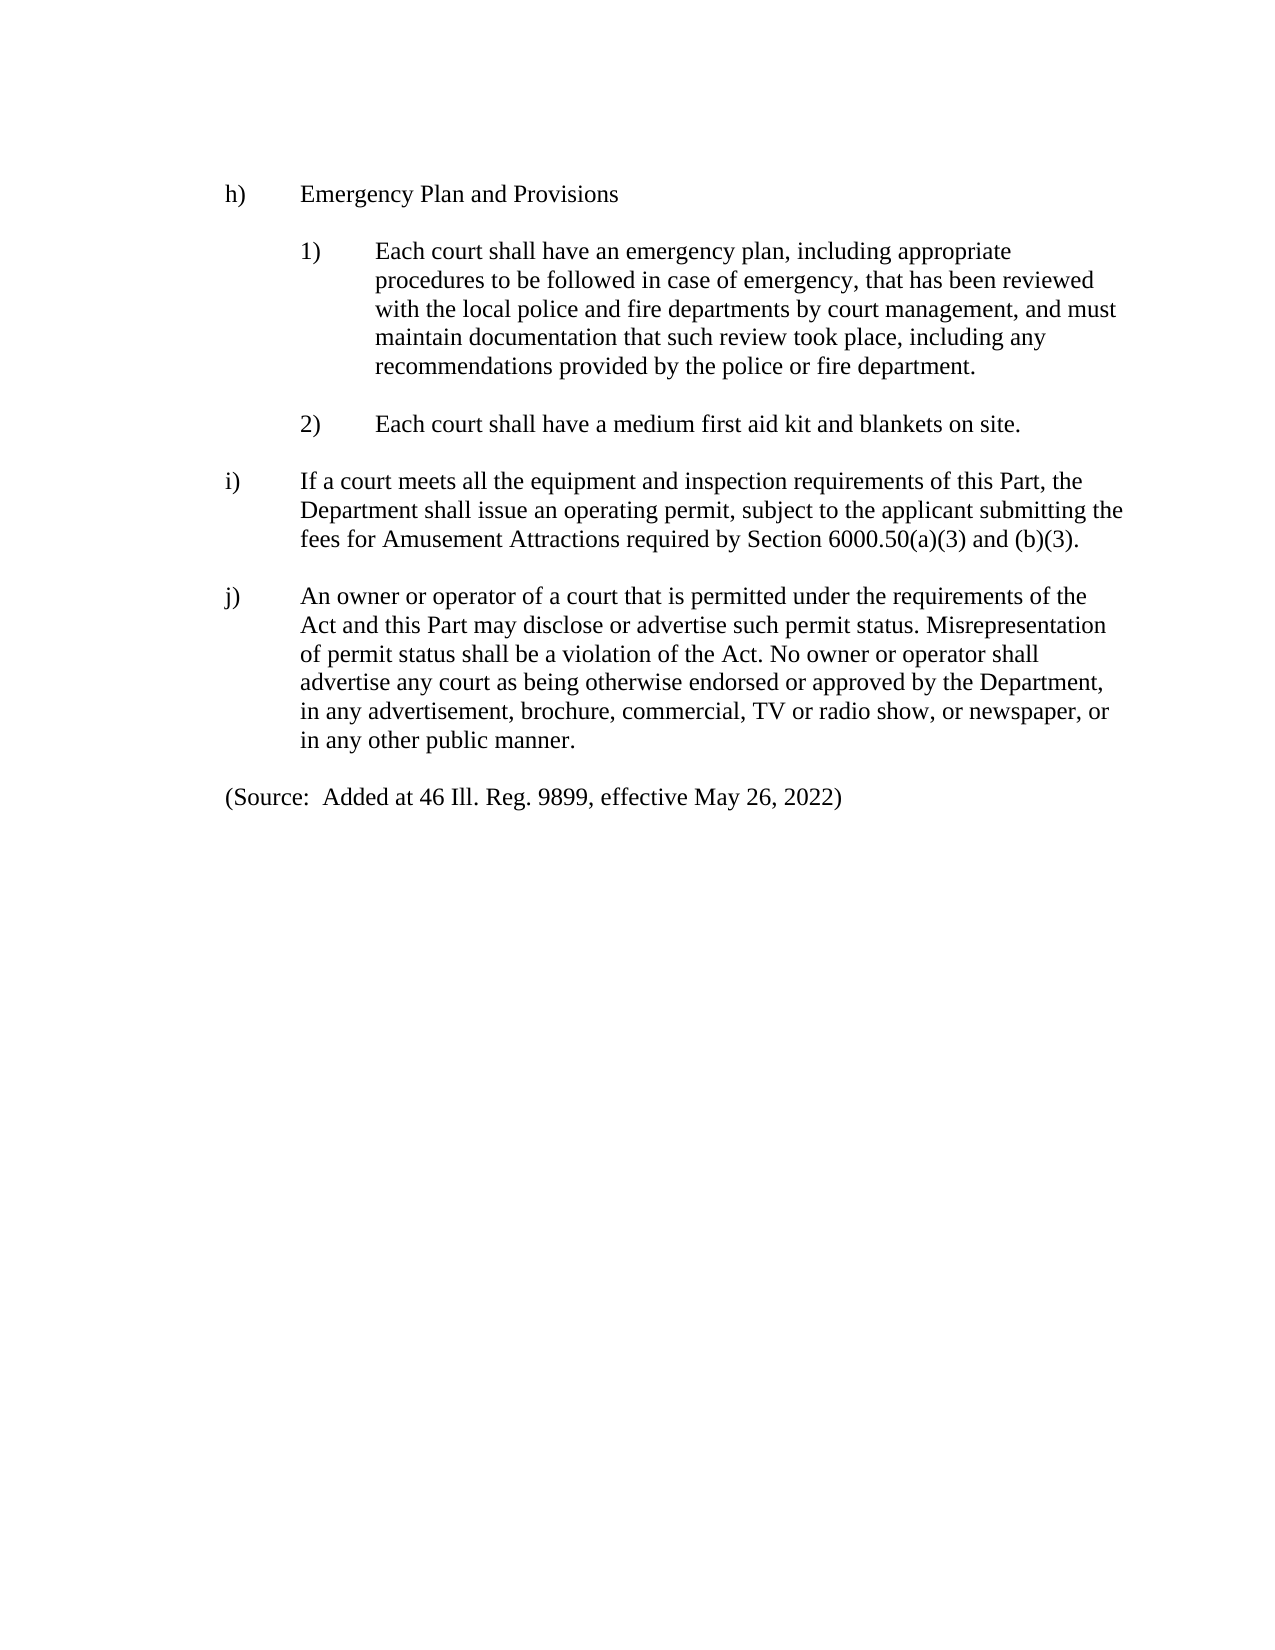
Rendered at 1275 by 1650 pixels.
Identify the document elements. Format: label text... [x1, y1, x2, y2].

text 2) Each court shall have a medium first aid kit and blankets on site. [300, 409, 1125, 437]
text h) Emergency Plan and Provisions [225, 179, 1125, 207]
text 1) Each court shall have an emergency plan, including appropriate procedures to be followed in case of emergency, that has been reviewed with the local police and fire departments by court management, and must maintain documentation that such review took place, including any recommendations provided by the police or fire department. [300, 236, 1125, 380]
text (Source: Added at 46 Ill. Reg. 9899, effective May 26, 2022) [225, 782, 1125, 811]
text i) If a court meets all the equipment and inspection requirements of this Part, the Department shall issue an operating permit, subject to the applicant submitting the fees for Amusement Attractions required by Section 6000.50(a)(3) and (b)(3). [225, 466, 1125, 552]
text j) An owner or operator of a court that is permitted under the requirements of the Act and this Part may disclose or advertise such permit status. Misrepresentation of permit status shall be a violation of the Act. No owner or operator shall advertise any court as being otherwise endorsed or approved by the Department, in any advertisement, brochure, commercial, TV or radio show, or newspaper, or in any other public manner. [225, 581, 1125, 754]
